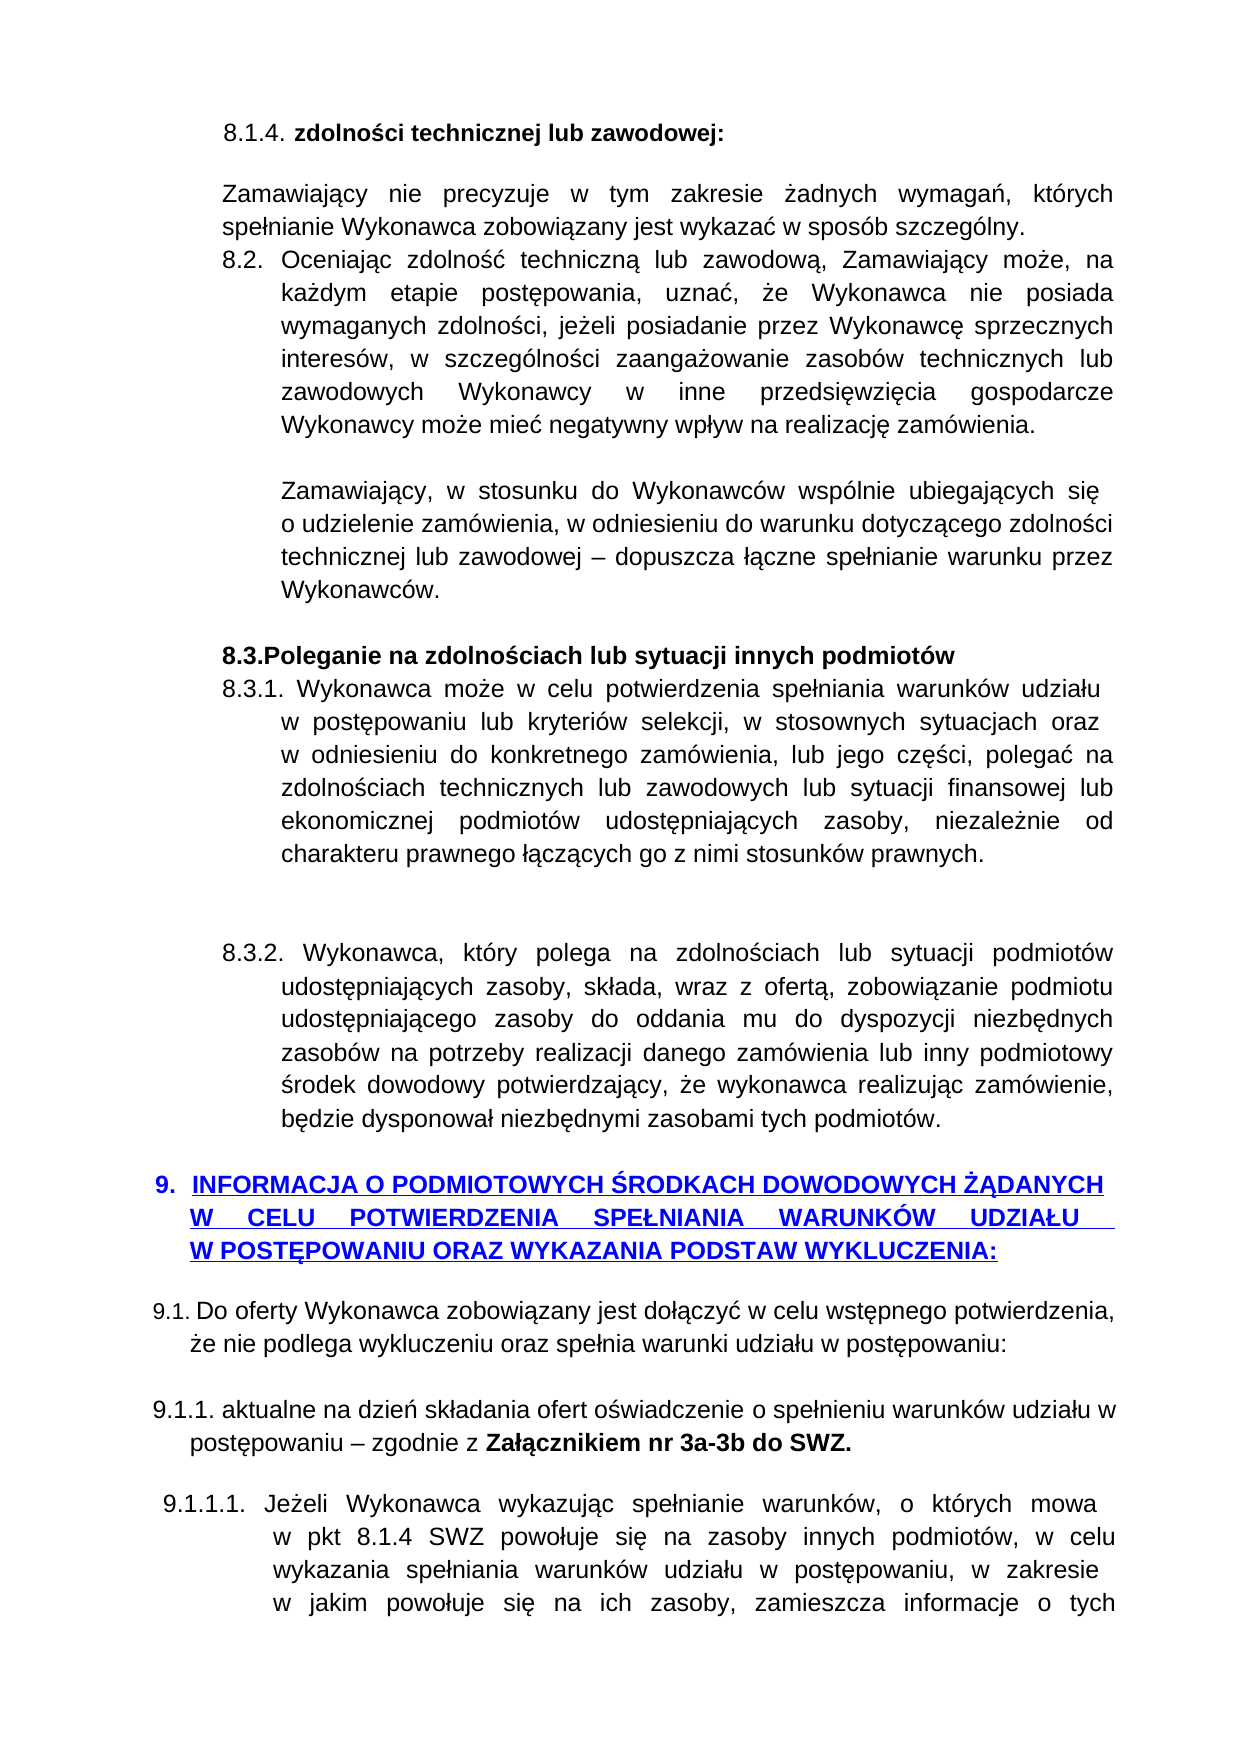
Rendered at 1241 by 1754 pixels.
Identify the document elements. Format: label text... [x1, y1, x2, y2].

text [163, 1489, 1117, 1617]
text W CELU POTWIERDZENIA SPEŁNIANIA WARUNKÓW UDZIAŁU W POSTĘPOWANIU ORAZ WYKAZANIA PODSTAW WYKLUCZENIA: [189, 1229, 1114, 1264]
text 8.1.4. zdolności technicznej lub zawodowej: [223, 118, 1117, 147]
text 8.2. Oceniając zdolność techniczną lub zawodową, Zamawiający może, na każdym etapie postępowania, uznać, że Wykonawca nie posiada wymaganych zdolności, jeżeli posiadanie przez Wykonawcę sprzecznych interesów, w szczególności zaangażowanie zasobów technicznych lub zawodowych Wykonawcy w inne przedsięwzięcia gospodarcze Wykonawcy może mieć negatywny wpływ na realizację zamówienia. [222, 245, 1114, 439]
text 9.1.1. aktualne na dzień składania ofert oświadczenie o spełnieniu warunków udziału w postępowaniu – zgodnie z Załącznikiem nr 3a-3b do SWZ. [152, 1395, 1117, 1457]
text 8.3.2. Wykonawca, który polega na zdolnościach lub sytuacji podmiotów udostępniających zasoby, składa, wraz z ofertą, zobowiązanie podmiotu udostępniającego zasoby do oddania mu do dyspozycji niezbędnych zasobów na potrzeby realizacji danego zamówienia lub inny podmiotowy środek dowodowy potwierdzający, że wykonawca realizując zamówienie, będzie dysponował niezbędnymi zasobami tych podmiotów. [222, 938, 1114, 1132]
text 8.3.1. Wykonawca może w celu potwierdzenia spełniania warunków udziału w postępowaniu lub kryteriów selekcji, w stosownych sytuacjach oraz w odniesieniu do konkretnego zamówienia, lub jego części, polegać na zdolnościach technicznych lub zawodowych lub sytuacji finansowej lub ekonomicznej podmiotów udostępniających zasoby, niezależnie od charakteru prawnego łączących go z nimi stosunków prawnych. [222, 674, 1114, 868]
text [222, 179, 1114, 241]
text W CELU POTWIERDZENIA SPEŁNIANIA WARUNKÓW UDZIAŁU W POSTĘPOWANIU ORAZ WYKAZANIA PODSTAW WYKLUCZENIA: [189, 1203, 1114, 1228]
text Zamawiający, w stosunku do Wykonawców wspólnie ubiegających się o udzielenie zamówienia, w odniesieniu do warunku dotyczącego zdolności technicznej lub zawodowej – dopuszcza łączne spełnianie warunku przez Wykonawców. [281, 476, 1114, 604]
text 9.1. Do oferty Wykonawca zobowiązany jest dołączyć w celu wstępnego potwierdzenia, że nie podlega wykluczeniu oraz spełnia warunki udziału w postępowaniu: [152, 1296, 1117, 1358]
list INFORMACJA O PODMIOTOWYCH ŚRODKACH DOWODOWYCH ŻĄDANYCH [155, 1169, 1117, 1198]
text 8.3.Poleganie na zdolnościach lub sytuacji innych podmiotów [222, 641, 1114, 670]
